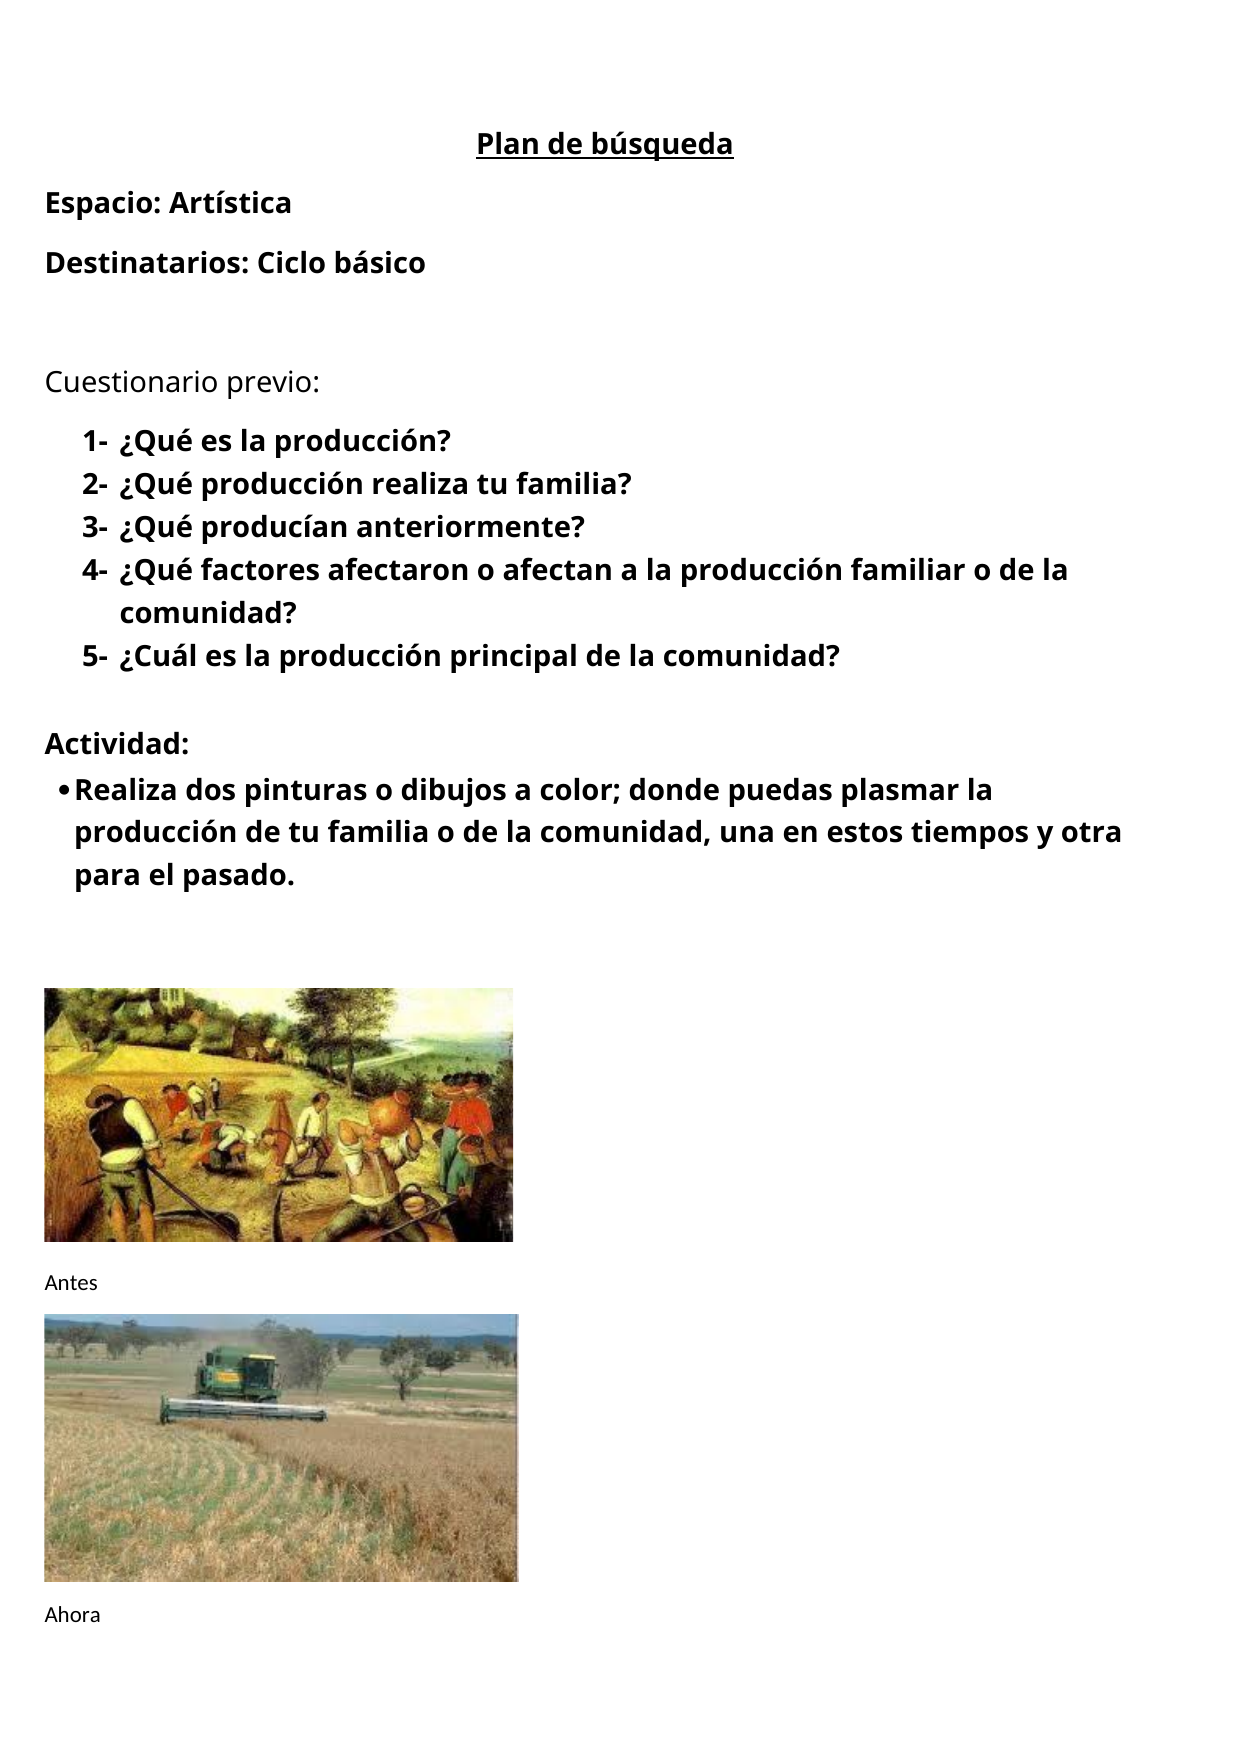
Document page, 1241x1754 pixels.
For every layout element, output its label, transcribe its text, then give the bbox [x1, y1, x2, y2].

text Plan de búsqueda [44, 123, 1165, 163]
text Destinatarios: Ciclo básico [44, 242, 1165, 282]
text Antes [44, 1268, 1165, 1296]
list Actividad: [44, 723, 1165, 763]
list ¿Qué producían anteriormente? [82, 506, 1165, 546]
list Realiza dos pinturas o dibujos a color; donde puedas plasmar la producción de tu familia o de la comunidad, una en estos tiempos y otra para el pasado. [59, 769, 1165, 894]
list ¿Cuál es la producción principal de la comunidad? [82, 635, 1165, 674]
text Ahora [44, 1601, 1165, 1628]
picture [44, 1314, 519, 1582]
picture [44, 988, 514, 1242]
text Espacio: Artística [44, 183, 1165, 222]
list ¿Qué es la producción? [82, 421, 1165, 460]
text Cuestionario previo: [44, 361, 1165, 401]
list ¿Qué producción realiza tu familia? [82, 463, 1165, 503]
list ¿Qué factores afectaron o afectan a la producción familiar o de la comunidad? [82, 549, 1165, 632]
